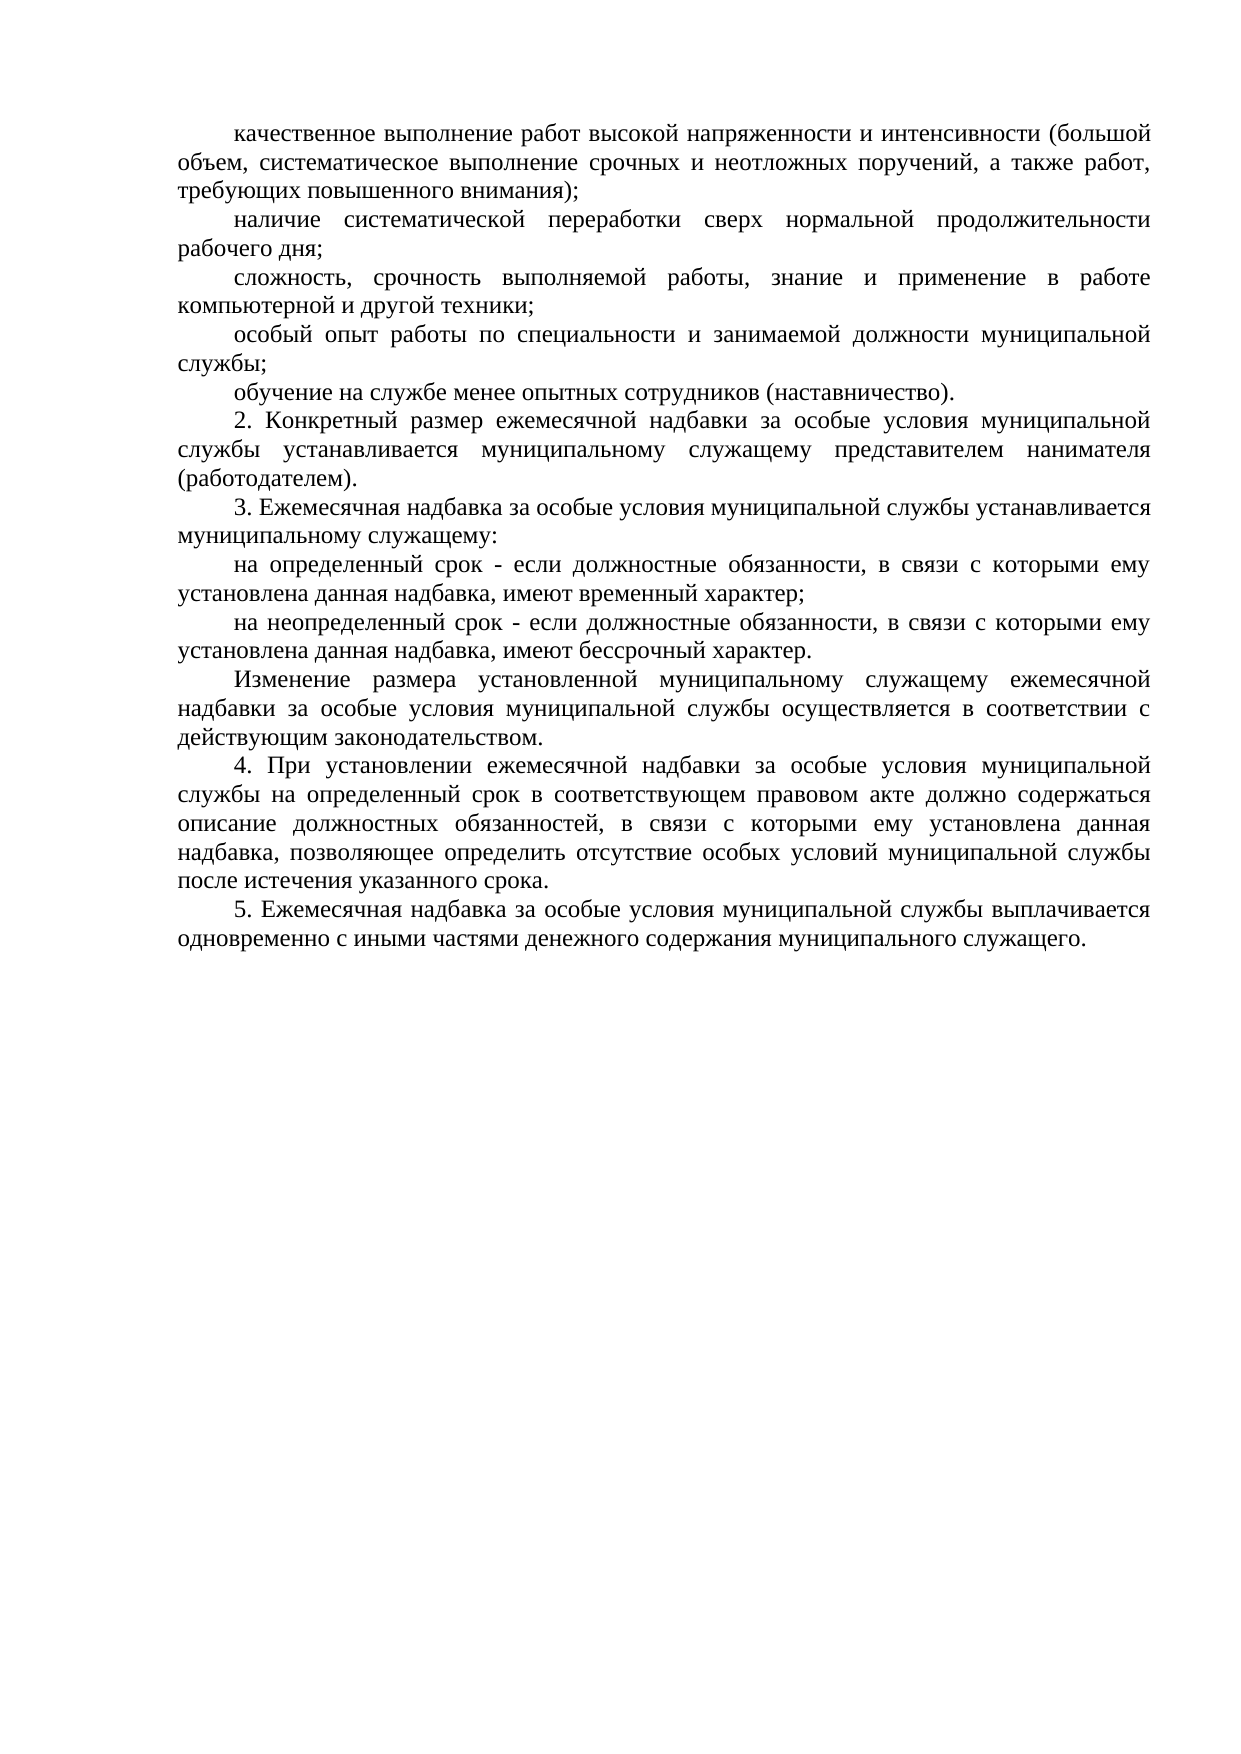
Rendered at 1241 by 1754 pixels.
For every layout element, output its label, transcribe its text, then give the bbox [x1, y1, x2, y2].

text 3. Ежемесячная надбавка за особые условия муниципальной службы устанавливается муниципальному служащему: [177, 492, 1152, 549]
text 4. При установлении ежемесячной надбавки за особые условия муниципальной службы на определенный срок в соответствующем правовом акте должно содержаться описание должностных обязанностей, в связи с которыми ему установлена данная надбавка, позволяющее определить отсутствие особых условий муниципальной службы после истечения указанного срока. [177, 751, 1152, 894]
text на определенный срок - если должностные обязанности, в связи с которыми ему установлена данная надбавка, имеют временный характер; [177, 549, 1152, 607]
text на неопределенный срок - если должностные обязанности, в связи с которыми ему установлена данная надбавка, имеют бессрочный характер. [177, 607, 1152, 664]
text сложность, срочность выполняемой работы, знание и применение в работе компьютерной и другой техники; [177, 262, 1152, 319]
text Изменение размера установленной муниципальному служащему ежемесячной надбавки за особые условия муниципальной службы осуществляется в соответствии с действующим законодательством. [177, 664, 1152, 751]
text 2. Конкретный размер ежемесячной надбавки за особые условия муниципальной службы устанавливается муниципальному служащему представителем нанимателя (работодателем). [177, 406, 1152, 492]
text обучение на службе менее опытных сотрудников (наставничество). [177, 377, 1152, 406]
text особый опыт работы по специальности и занимаемой должности муниципальной службы; [177, 319, 1152, 377]
text 5. Ежемесячная надбавка за особые условия муниципальной службы выплачивается одновременно с иными частями денежного содержания муниципального служащего. [177, 894, 1152, 952]
text качественное выполнение работ высокой напряженности и интенсивности (большой объем, систематическое выполнение срочных и неотложных поручений, а также работ, требующих повышенного внимания); [177, 118, 1152, 204]
text наличие систематической переработки сверх нормальной продолжительности рабочего дня; [177, 204, 1152, 262]
